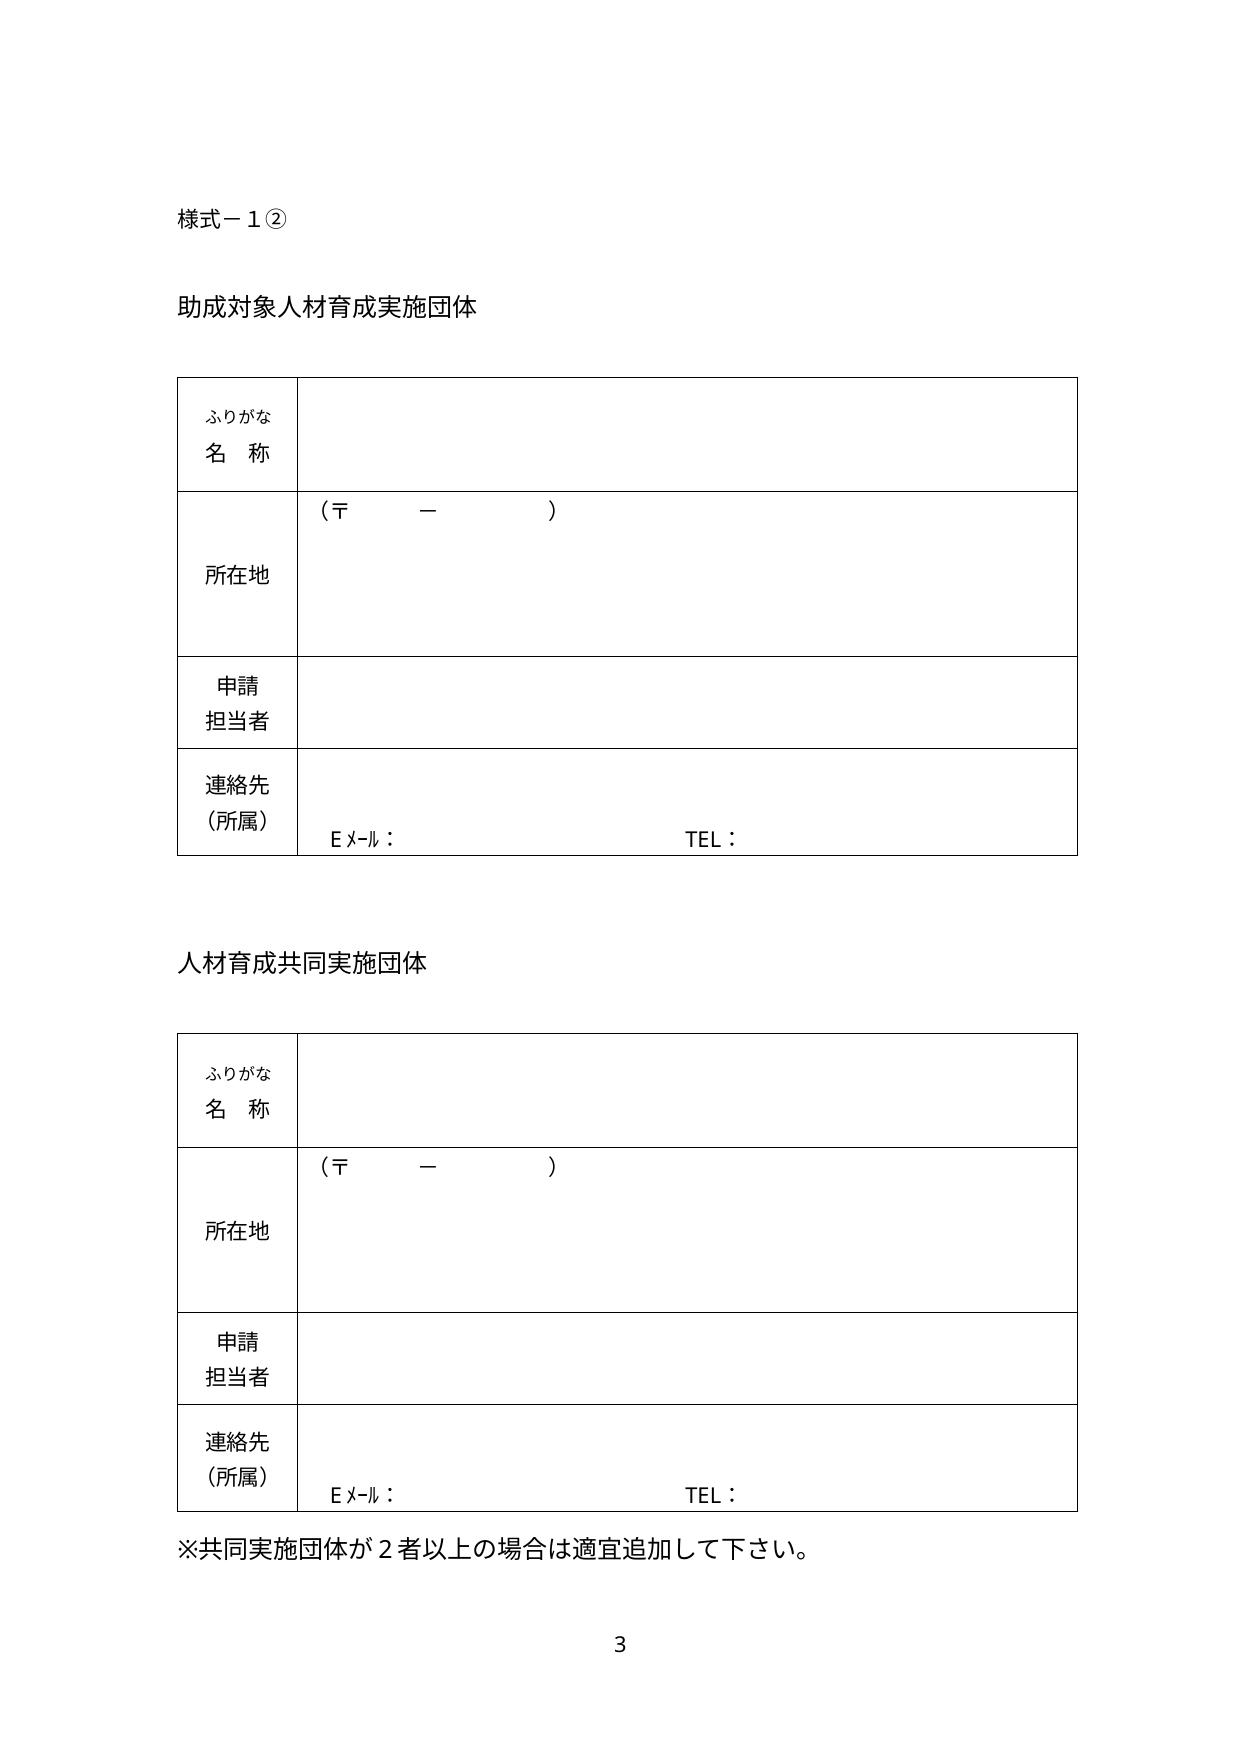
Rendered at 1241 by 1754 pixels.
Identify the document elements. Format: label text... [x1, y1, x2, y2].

table_cell 申請 担当者 [178, 657, 297, 748]
table_cell Eﾒｰﾙ： TEL： [298, 1405, 1077, 1511]
table_cell [298, 1313, 1077, 1404]
table_cell Eﾒｰﾙ： TEL： [298, 749, 1077, 855]
table_cell 所在地 [178, 1148, 297, 1312]
table_cell 所在地 [178, 492, 297, 656]
table_cell （〒 － ） [298, 1148, 1077, 1312]
text 助成対象人材育成実施団体 [177, 271, 1063, 341]
table_cell 連絡先 （所属） [178, 749, 297, 855]
table_header ふりがな 名 称 [178, 1034, 297, 1147]
table_cell 連絡先 （所属） [178, 1405, 297, 1511]
table_cell 申請 担当者 [178, 1313, 297, 1404]
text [177, 1512, 1063, 1583]
table_header ふりがな 名 称 [178, 378, 297, 491]
table_cell [298, 657, 1077, 748]
table_header [298, 1034, 1077, 1147]
table_cell （〒 － ） [298, 492, 1077, 656]
text 様式－１② [177, 200, 1063, 235]
table_header [298, 378, 1077, 491]
text 人材育成共同実施団体 [177, 927, 1063, 997]
